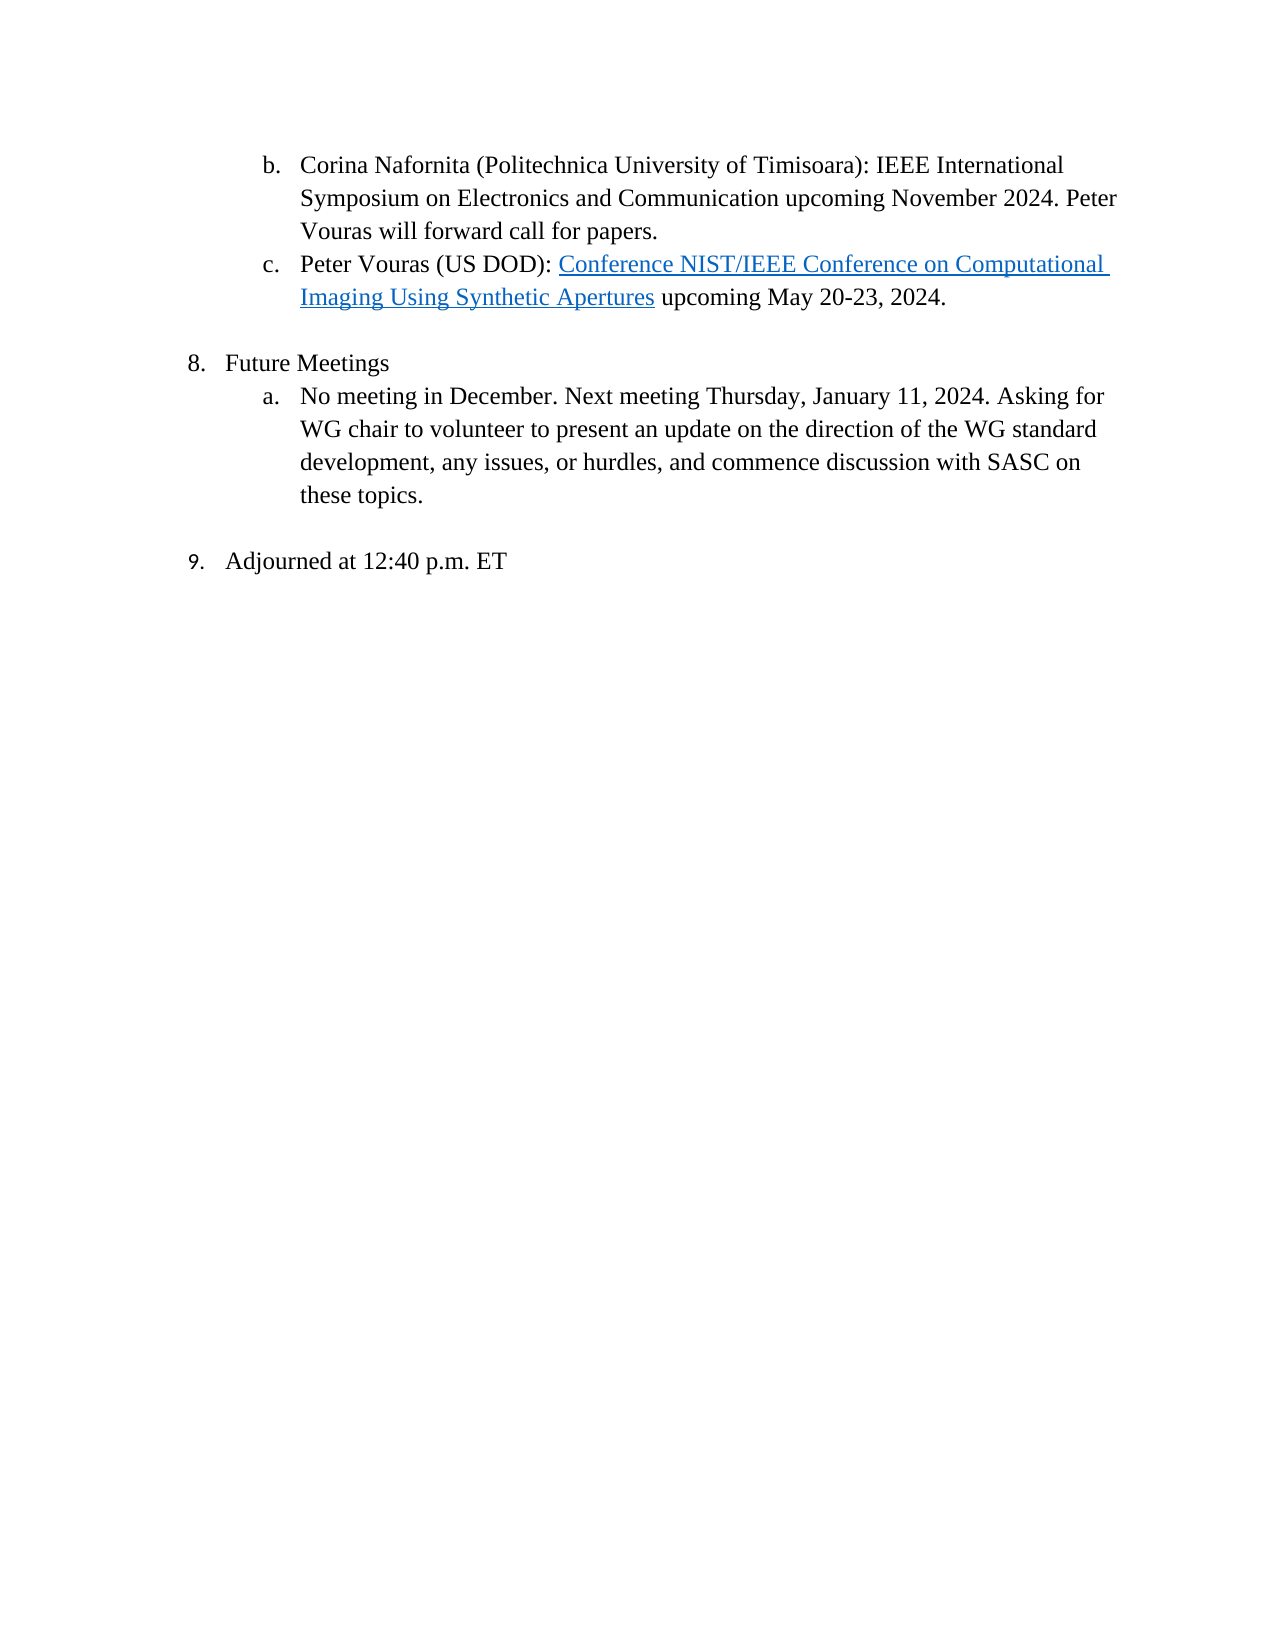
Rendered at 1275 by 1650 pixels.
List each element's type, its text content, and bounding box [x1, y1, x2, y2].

list No meeting in December. Next meeting Thursday, January 11, 2024. Asking for WG chair to volunteer to present an update on the direction of the WG standard development, any issues, or hurdles, and commence discussion with SASC on these topics. [262, 381, 1125, 509]
list Adjourned at 12:40 p.m. ET [187, 546, 1125, 575]
list Future Meetings [187, 348, 1125, 377]
list Peter Vouras (US DOD): Conference NIST/IEEE Conference on Computational Imaging Using Synthetic Apertures upcoming May 20-23, 2024. [262, 249, 1125, 311]
list Corina Nafornita (Politechnica University of Timisoara): IEEE International Symposium on Electronics and Communication upcoming November 2024. Peter Vouras will forward call for papers. [262, 150, 1125, 245]
